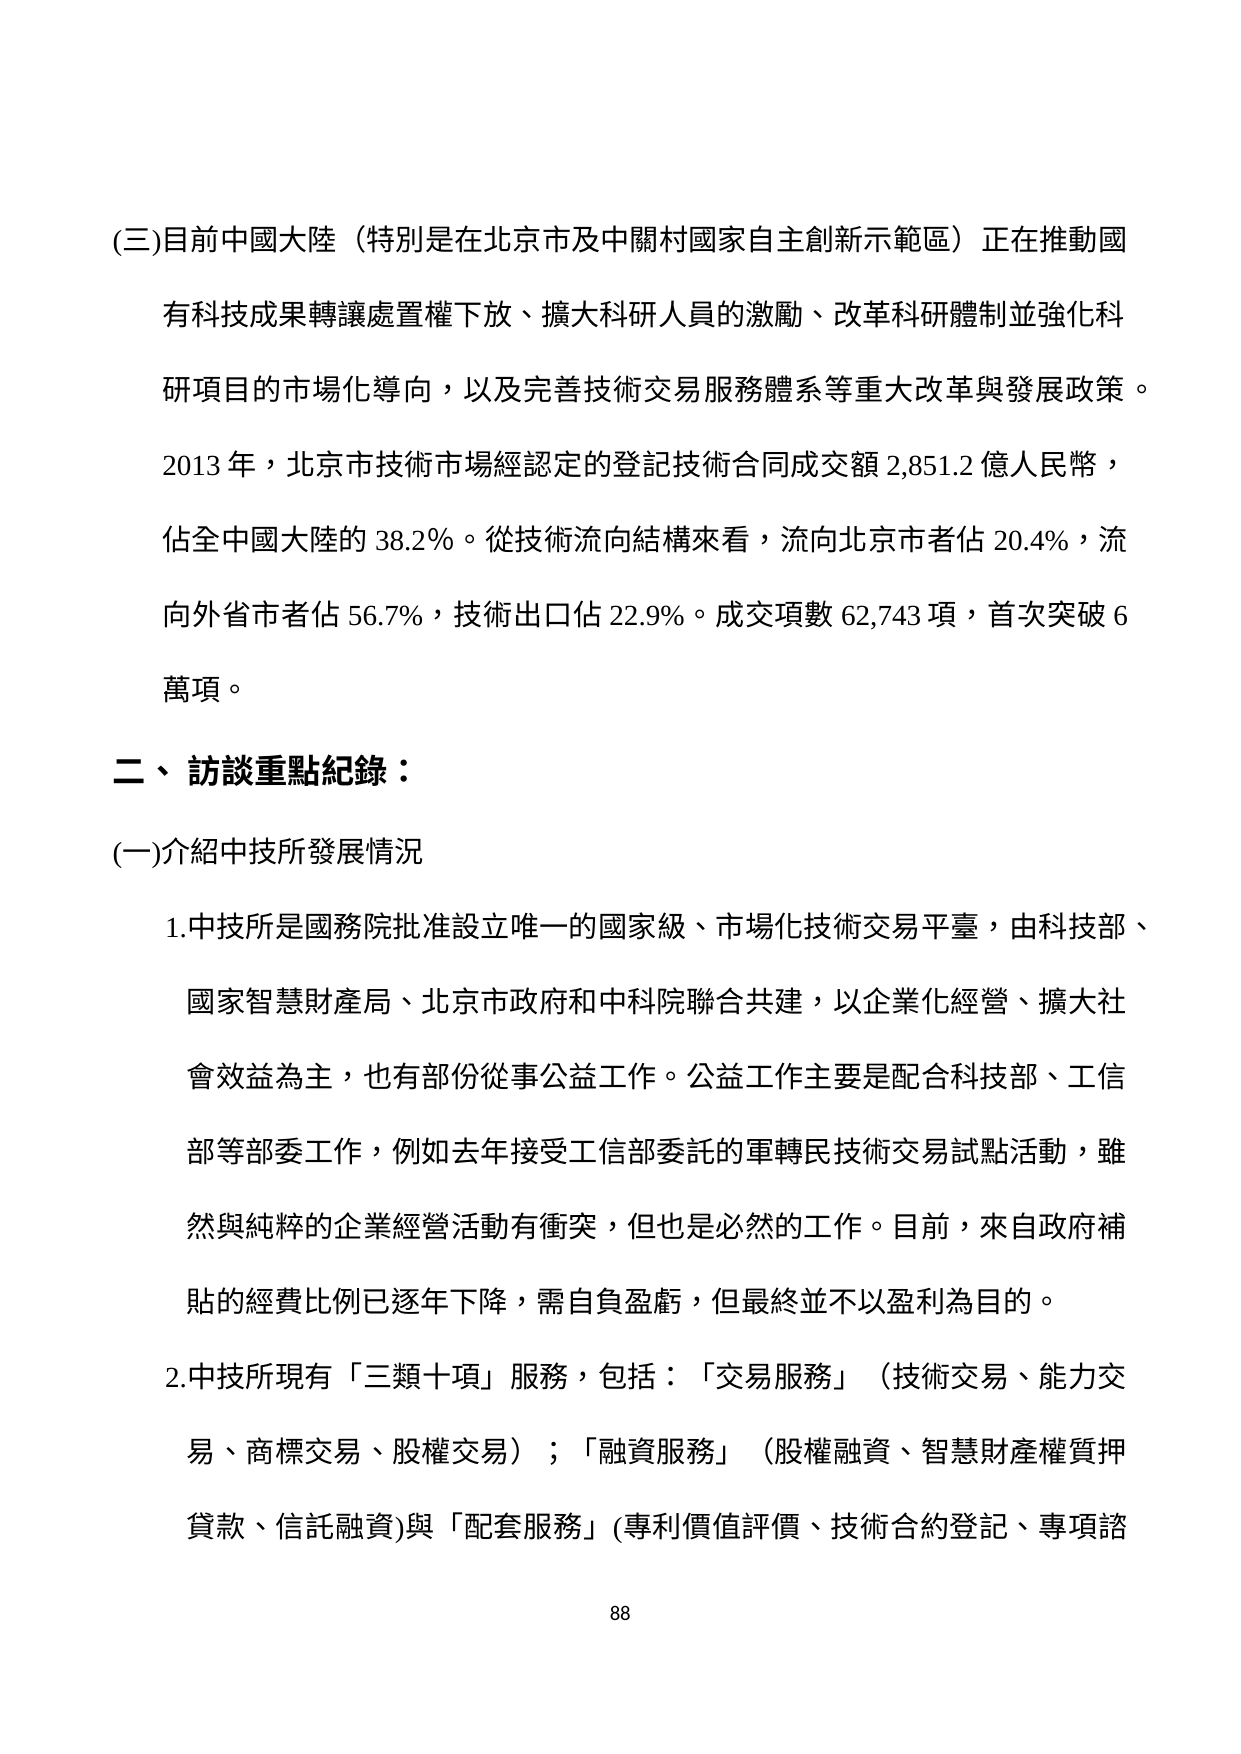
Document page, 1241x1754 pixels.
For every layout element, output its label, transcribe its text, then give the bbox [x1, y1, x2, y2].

text (三)目前中國大陸（特別是在北京市及中關村國家自主創新示範區）正在推動國有科技成果轉讓處置權下放、擴大科研人員的激勵、改革科研體制並強化科研項目的市場化導向，以及完善技術交易服務體系等重大改革與發展政策。2013年，北京市技術市場經認定的登記技術合同成交額2,851.2億人民幣，佔全中國大陸的38.2％。從技術流向結構來看，流向北京市者佔20.4%，流向外省市者佔56.7%，技術出口佔22.9%。成交項數62,743項，首次突破6萬項。 [112, 200, 1128, 725]
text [165, 1337, 1128, 1562]
list 訪談重點紀錄： [112, 731, 1128, 806]
text (一)介紹中技所發展情況 [112, 812, 1128, 887]
text 1.中技所是國務院批准設立唯一的國家級、市場化技術交易平臺，由科技部、國家智慧財產局、北京市政府和中科院聯合共建，以企業化經營、擴大社會效益為主，也有部份從事公益工作。公益工作主要是配合科技部、工信部等部委工作，例如去年接受工信部委託的軍轉民技術交易試點活動，雖然與純粹的企業經營活動有衝突，但也是必然的工作。目前，來自政府補貼的經費比例已逐年下降，需自負盈虧，但最終並不以盈利為目的。 [165, 887, 1128, 1337]
